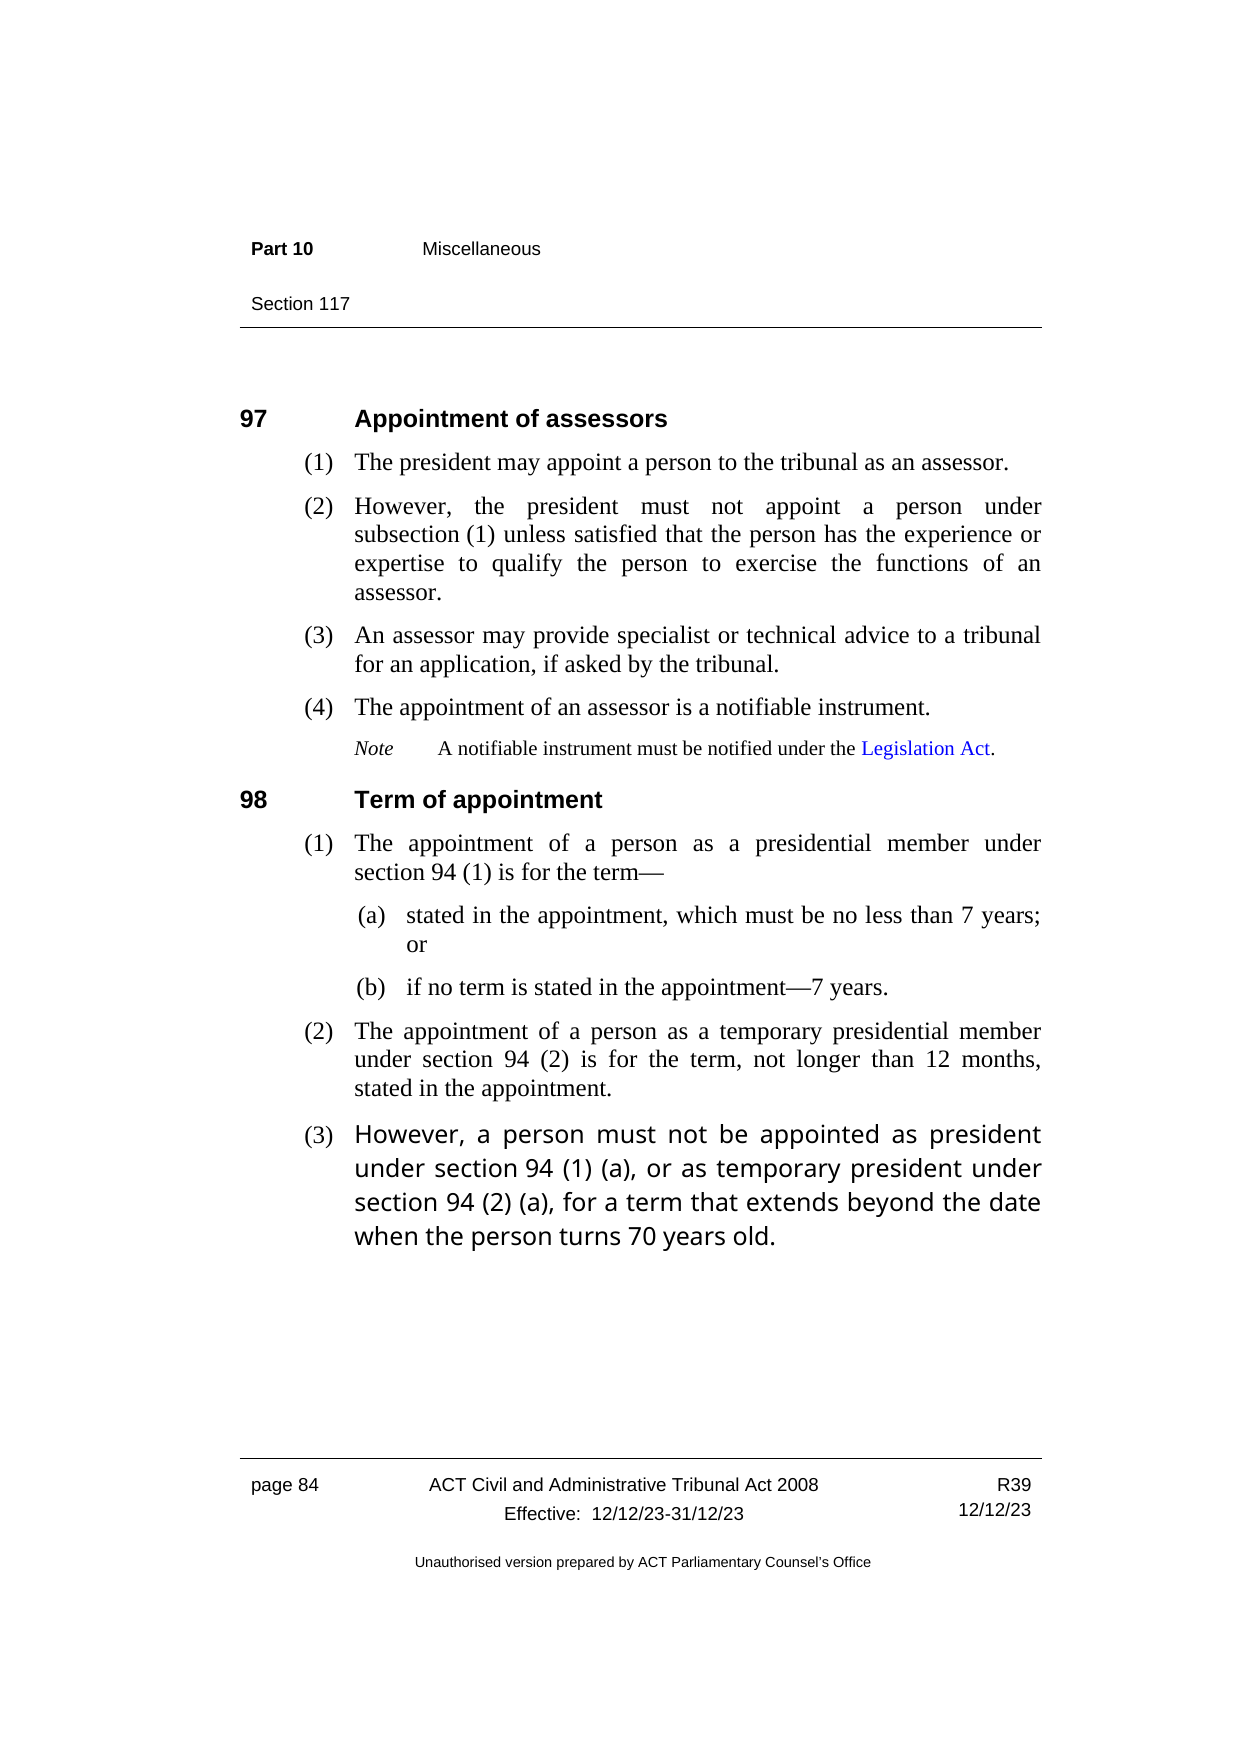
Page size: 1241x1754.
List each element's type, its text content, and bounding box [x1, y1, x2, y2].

text (2) The appointment of a person as a temporary presidential member under section 94 (2) is for the term, not longer than 12 months, stated in the appointment. [239, 1016, 1042, 1102]
text (3) However, a person must not be appointed as president under section 94 (1) (a), or as temporary president under section 94 (2) (a), for a term that extends beyond the date when the person turns 70 years old. [239, 1117, 1042, 1253]
text (1) The appointment of a person as a presidential member under section 94 (1) is for the term— [239, 828, 1042, 886]
text Note A notifiable instrument must be notified under the Legislation Act. [354, 736, 1042, 760]
text (b) if no term is stated in the appointment—7 years. [239, 972, 1042, 1001]
text (3) An assessor may provide specialist or technical advice to a tribunal for an application, if asked by the tribunal. [239, 620, 1042, 678]
text (2) However, the president must not appoint a person under subsection (1) unless satisfied that the person has the experience or expertise to qualify the person to exercise the functions of an assessor. [239, 491, 1042, 606]
text (1) The president may appoint a person to the tribunal as an assessor. [239, 447, 1042, 476]
text (4) The appointment of an assessor is a notifiable instrument. [239, 692, 1042, 721]
text (a) stated in the appointment, which must be no less than 7 years; or [239, 900, 1042, 958]
text 98 Term of appointment [239, 785, 1042, 814]
text 97 Appointment of assessors [239, 404, 1042, 433]
